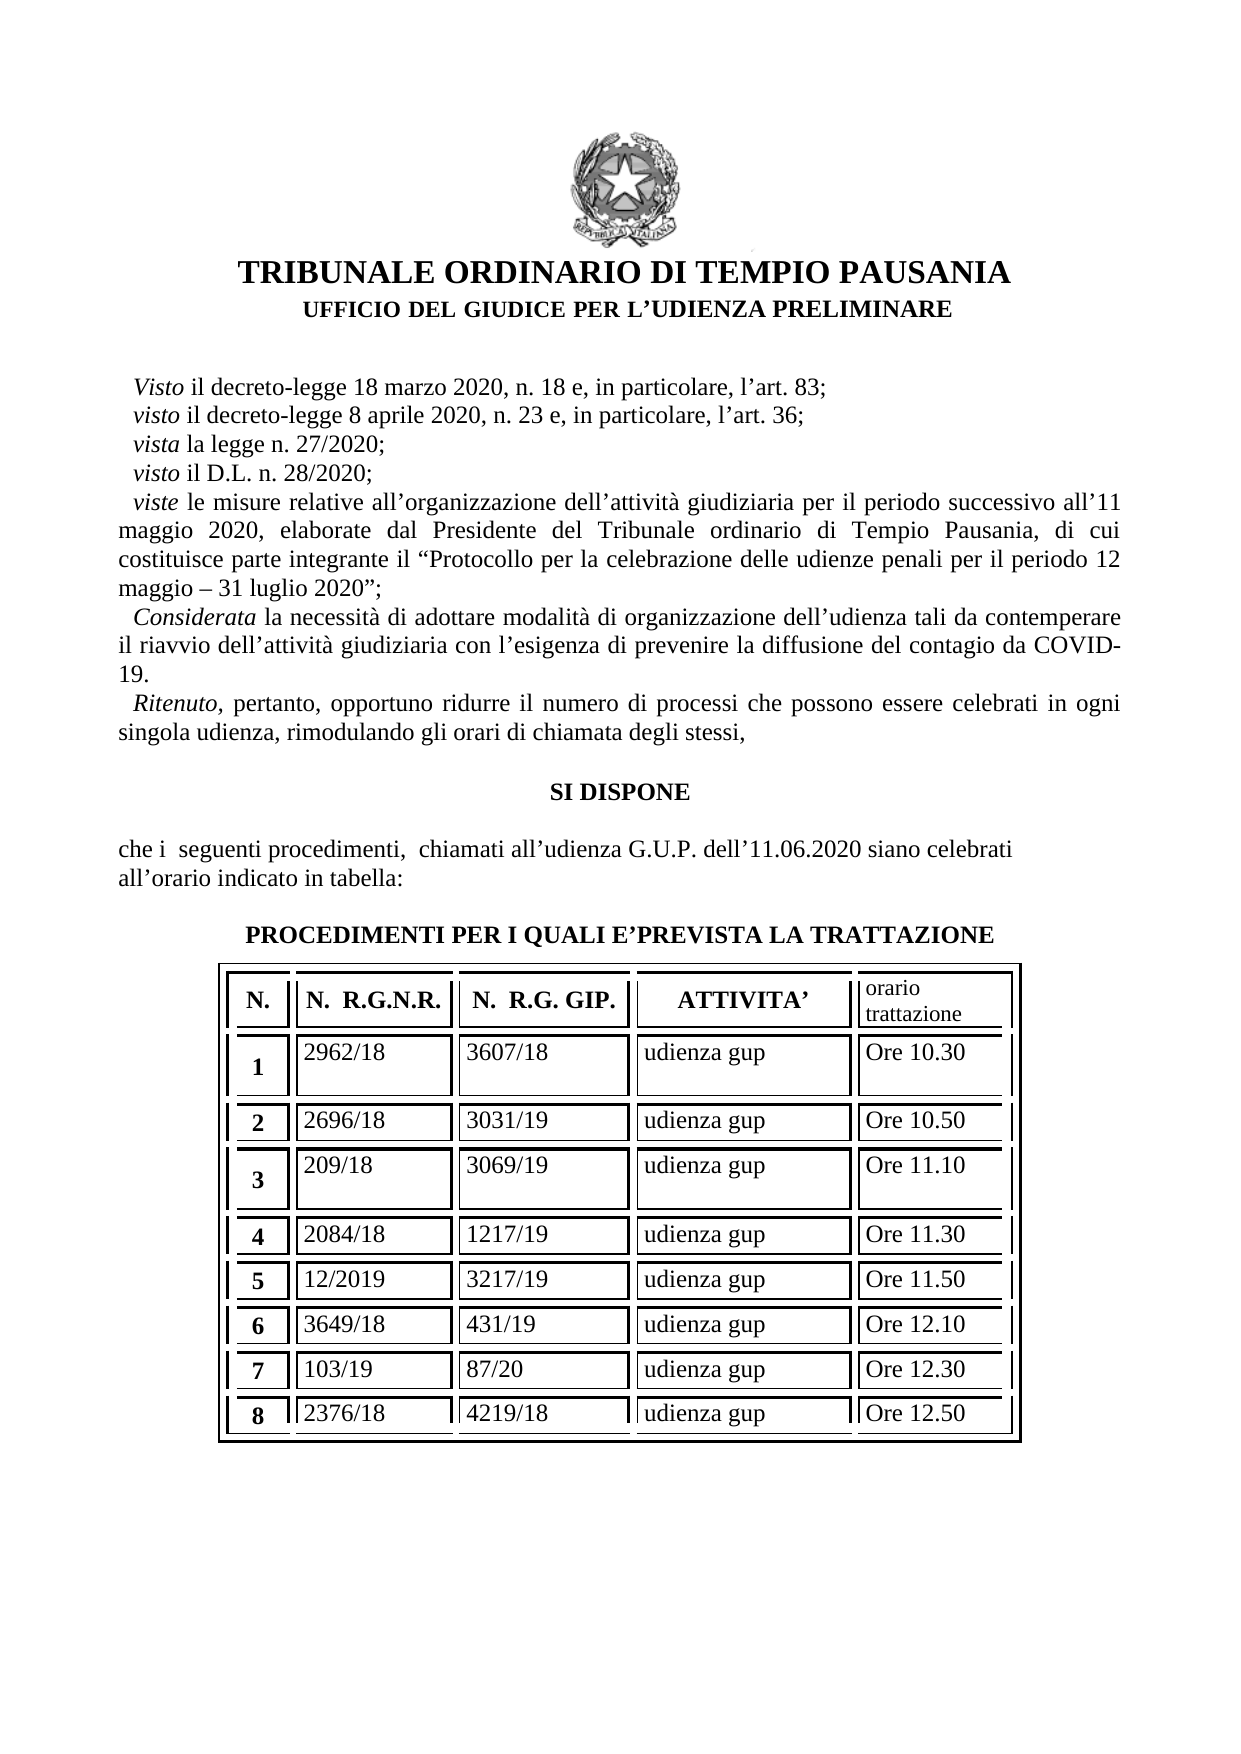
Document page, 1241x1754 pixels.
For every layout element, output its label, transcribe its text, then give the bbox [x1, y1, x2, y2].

table_cell 2 [224, 1095, 292, 1139]
table_cell udienza gup [633, 1208, 854, 1253]
text Considerata la necessità di adottare modalità di organizzazione dell’udienza tali da contemperare il riavvio dell’attività giudiziaria con l’esigenza di prevenire la diffusione del contagio da COVID-19. [118, 602, 1122, 688]
table_cell 3649/18 [292, 1298, 455, 1343]
table_cell udienza gup [633, 1026, 854, 1095]
table_cell 3 [224, 1140, 292, 1208]
table_header N. R.G.N.R. [292, 964, 455, 1026]
table_cell 4 [224, 1208, 292, 1253]
table_cell 6 [224, 1298, 292, 1343]
table_cell 2376/18 [292, 1388, 455, 1432]
table_cell 2084/18 [292, 1208, 455, 1253]
table_cell 2962/18 [292, 1026, 455, 1095]
table_cell 7 [224, 1343, 292, 1388]
text viste le misure relative all’organizzazione dell’attività giudiziaria per il periodo successivo all’11 maggio 2020, elaborate dal Presidente del Tribunale ordinario di Tempio Pausania, di cui costituisce parte integrante il “Protocollo per la celebrazione delle udienze penali per il periodo 12 maggio – 31 luglio 2020”; [118, 487, 1122, 602]
table_cell 2696/18 [292, 1095, 455, 1139]
table_cell udienza gup [633, 1298, 854, 1343]
table_cell 8 [224, 1388, 292, 1432]
text ufficio del giudice per l’UDIENZA PRELIMINARE [118, 290, 1122, 324]
table_cell 5 [224, 1253, 292, 1298]
table_cell Ore 10.30 [854, 1026, 1017, 1095]
text Visto il decreto-legge 18 marzo 2020, n. 18 e, in particolare, l’art. 83; [118, 372, 1122, 401]
table_header N. [224, 964, 292, 1026]
table_cell Ore 12.50 [854, 1388, 1017, 1432]
table_cell udienza gup [633, 1343, 854, 1388]
table_cell Ore 11.30 [854, 1208, 1017, 1253]
table_header orario trattazione [854, 964, 1017, 1026]
table_cell 3069/19 [455, 1140, 633, 1208]
table_cell 209/18 [292, 1140, 455, 1208]
text PROCEDIMENTI PER I QUALI E’PREVISTA LA TRATTAZIONE [118, 920, 1122, 949]
table_cell 431/19 [455, 1298, 633, 1343]
text visto il decreto-legge 8 aprile 2020, n. 23 e, in particolare, l’art. 36; [118, 401, 1122, 429]
text TRIBUNALE ORDINARIO DI TEMPIO PAUSANIA [118, 117, 1122, 290]
table_cell 87/20 [455, 1343, 633, 1388]
text vista la legge n. 27/2020; [118, 429, 1122, 458]
table_cell udienza gup [633, 1140, 854, 1208]
table_cell 3217/19 [455, 1253, 633, 1298]
text visto il D.L. n. 28/2020; [118, 458, 1122, 487]
table_cell Ore 11.10 [854, 1140, 1017, 1208]
table_cell 1217/19 [455, 1208, 633, 1253]
text SI DISPONE [118, 777, 1122, 805]
table_cell udienza gup [633, 1388, 854, 1432]
text che i seguenti procedimenti, chiamati all’udienza G.U.P. dell’11.06.2020 siano celebrati [118, 834, 1122, 863]
table_cell Ore 11.50 [854, 1253, 1017, 1298]
table_cell 3607/18 [455, 1026, 633, 1095]
table_cell udienza gup [633, 1253, 854, 1298]
table_cell 4219/18 [455, 1388, 633, 1432]
table_header N. R.G. GIP. [455, 964, 633, 1026]
text Ritenuto, pertanto, opportuno ridurre il numero di processi che possono essere celebrati in ogni singola udienza, rimodulando gli orari di chiamata degli stessi, [118, 688, 1122, 746]
table_cell 1 [224, 1026, 292, 1095]
table_cell 103/19 [292, 1343, 455, 1388]
table_cell udienza gup [633, 1095, 854, 1139]
table_cell Ore 12.10 [854, 1298, 1017, 1343]
table_cell Ore 12.30 [854, 1343, 1017, 1388]
table_cell 12/2019 [292, 1253, 455, 1298]
text all’orario indicato in tabella: [118, 863, 1122, 892]
table_header ATTIVITA’ [633, 964, 854, 1026]
table_cell 3031/19 [455, 1095, 633, 1139]
table_cell Ore 10.50 [854, 1095, 1017, 1139]
